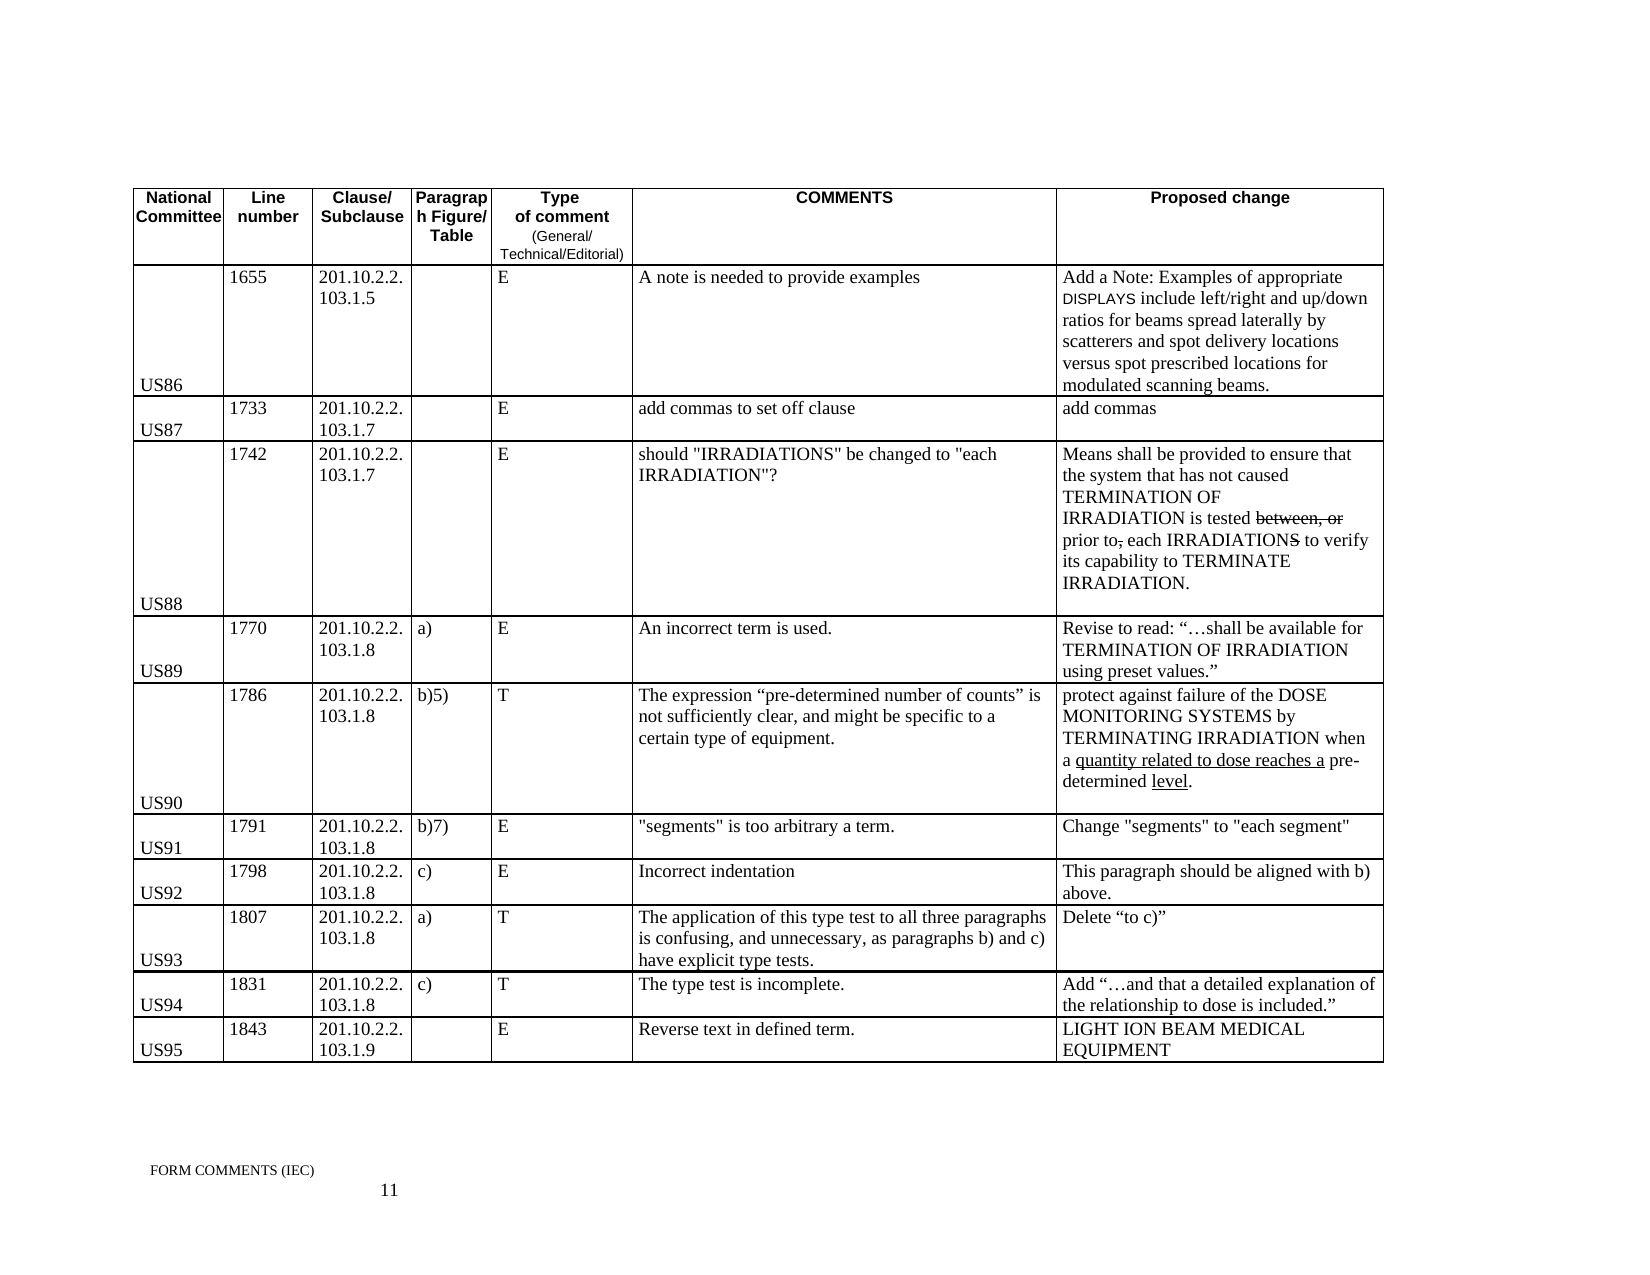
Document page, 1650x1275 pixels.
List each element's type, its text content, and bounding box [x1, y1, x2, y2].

table_cell Revise to read: “…shall be available for TERMINATION OF IRRADIATION using preset values.” [1057, 617, 1383, 682]
table_header Line number [224, 189, 312, 263]
table_cell 201.10.2.2.103.1.7 [313, 397, 411, 440]
table_cell E [492, 815, 632, 858]
table_cell Add “…and that a detailed explanation of the relationship to dose is included.” [1057, 973, 1383, 1016]
table_cell 201.10.2.2.103.1.5 [313, 266, 411, 395]
table_cell a) [412, 617, 491, 682]
table_cell US88 [134, 442, 223, 615]
table_cell The expression “pre-determined number of counts” is not sufficiently clear, and might be specific to a certain type of equipment. [633, 684, 1056, 813]
table_cell should "IRRADIATIONS" be changed to "each IRRADIATION"? [633, 442, 1056, 615]
table_cell add commas [1057, 397, 1383, 440]
table_cell Change "segments" to "each segment" [1057, 815, 1383, 858]
table_cell US91 [134, 815, 223, 858]
table_cell LIGHT ION BEAM MEDICAL EQUIPMENT [1057, 1018, 1383, 1061]
table_cell 1770 [224, 617, 312, 682]
table_header Type of comment (General/ Technical/Editorial) [492, 189, 632, 263]
table_cell 1742 [224, 442, 312, 615]
table_cell E [492, 1018, 632, 1061]
table_cell 201.10.2.2.103.1.8 [313, 906, 411, 970]
table_cell US94 [134, 973, 223, 1016]
table_cell b)7) [412, 815, 491, 858]
table_cell 201.10.2.2.103.1.8 [313, 684, 411, 813]
table_cell T [492, 973, 632, 1016]
table_cell 201.10.2.2.103.1.8 [313, 860, 411, 903]
table_cell 1791 [224, 815, 312, 858]
table_cell This paragraph should be aligned with b) above. [1057, 860, 1383, 903]
table_header National Committee [134, 189, 223, 263]
table_header COMMENTS [633, 189, 1056, 263]
table_cell add commas to set off clause [633, 397, 1056, 440]
table_cell E [492, 860, 632, 903]
table_cell An incorrect term is used. [633, 617, 1056, 682]
table_cell a) [412, 906, 491, 970]
table_cell US92 [134, 860, 223, 903]
table_cell 201.10.2.2.103.1.8 [313, 617, 411, 682]
table_cell Reverse text in defined term. [633, 1018, 1056, 1061]
table_cell T [492, 906, 632, 970]
table_cell 201.10.2.2.103.1.9 [313, 1018, 411, 1061]
table_cell 1843 [224, 1018, 312, 1061]
table_cell Incorrect indentation [633, 860, 1056, 903]
table_cell [412, 442, 491, 615]
table_cell US87 [134, 397, 223, 440]
table_cell 1807 [224, 906, 312, 970]
table_cell E [492, 617, 632, 682]
table_cell A note is needed to provide examples [633, 266, 1056, 395]
table_cell "segments" is too arbitrary a term. [633, 815, 1056, 858]
table_cell 201.10.2.2.103.1.8 [313, 973, 411, 1016]
table_cell US86 [134, 266, 223, 395]
table_cell 1798 [224, 860, 312, 903]
table_cell protect against failure of the DOSE MONITORING SYSTEMS by TERMINATING IRRADIATION when a quantity related to dose reaches a pre-determined level. [1057, 684, 1383, 813]
table_cell 201.10.2.2.103.1.7 [313, 442, 411, 615]
table_cell Add a Note: Examples of appropriate displays include left/right and up/down ratios for beams spread laterally by scatterers and spot delivery locations versus spot prescribed locations for modulated scanning beams. [1057, 266, 1383, 395]
table_cell 201.10.2.2.103.1.8 [313, 815, 411, 858]
table_cell E [492, 442, 632, 615]
table_cell c) [412, 860, 491, 903]
table_header Proposed change [1057, 189, 1383, 263]
table_cell 1655 [224, 266, 312, 395]
table_cell Delete “to c)” [1057, 906, 1383, 970]
table_cell The application of this type test to all three paragraphs is confusing, and unnecessary, as paragraphs b) and c) have explicit type tests. [633, 906, 1056, 970]
table_header Clause/ Subclause [313, 189, 411, 263]
table_cell [412, 397, 491, 440]
table_cell T [492, 684, 632, 813]
table_cell c) [412, 973, 491, 1016]
table_cell US90 [134, 684, 223, 813]
table_cell 1831 [224, 973, 312, 1016]
table_cell b)5) [412, 684, 491, 813]
table_cell US93 [134, 906, 223, 970]
table_cell [412, 1018, 491, 1061]
table_header Paragraph Figure/ Table [412, 189, 491, 263]
table_cell US95 [134, 1018, 223, 1061]
table_cell US89 [134, 617, 223, 682]
table_cell The type test is incomplete. [633, 973, 1056, 1016]
table_cell 1786 [224, 684, 312, 813]
table_cell E [492, 266, 632, 395]
table_cell Means shall be provided to ensure that the system that has not caused TERMINATION OF IRRADIATION is tested between, or prior to, each IRRADIATIONS to verify its capability to TERMINATE IRRADIATION. [1057, 442, 1383, 615]
table_cell 1733 [224, 397, 312, 440]
table_cell E [492, 397, 632, 440]
table_cell [412, 266, 491, 395]
